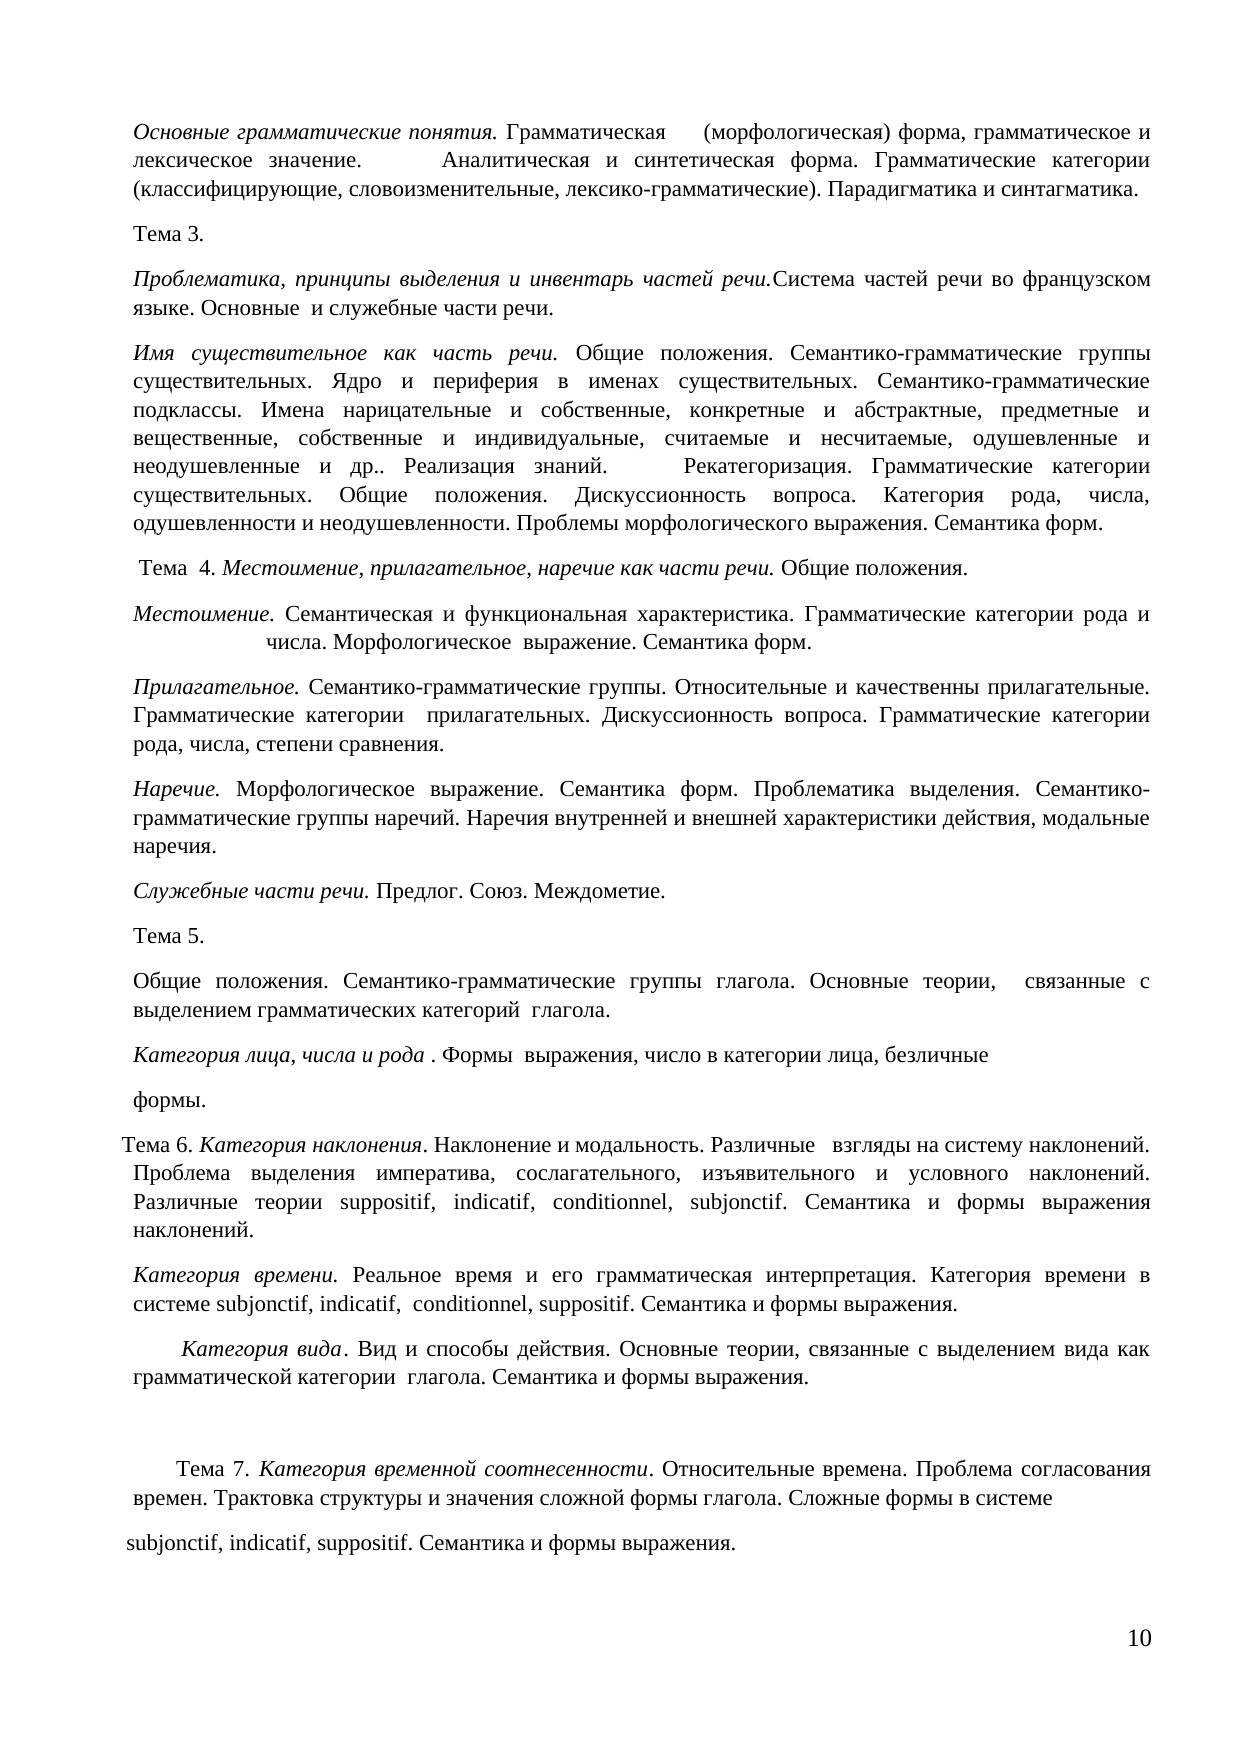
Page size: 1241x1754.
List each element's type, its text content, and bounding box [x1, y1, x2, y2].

text Общие положения. Семантико-грамматические группы глагола. Основные теории, связанные с выделением грамматических категорий глагола. [133, 967, 1152, 1022]
text Основные грамматические понятия. Грамматическая (морфологическая) форма, грамматическое и лексическое значение. Аналитическая и синтетическая форма. Грамматические категории (классифицирующие, словоизменительные, лексико-грамматические). Парадигматика и синтагматика. [133, 118, 1152, 201]
text Тема 6. Категория наклонения. Наклонение и модальность. Различные взгляды на систему наклонений. Проблема выделения императива, сослагательного, изъявительного и условного наклонений. Различные теории suppositif, indicatif, сonditionnel, subjonctif. Семантика и формы выражения наклонений. [0, 1131, 1152, 1243]
text Тема 7. Категория временной соотнесенности. Относительные времена. Проблема согласования времен. Трактовка структуры и значения сложной формы глагола. Сложные формы в системе [0, 1455, 1152, 1510]
text Местоимение. Семантическая и функциональная характеристика. Грамматические категории рода и числа. Морфологическое выражение. Семантика форм. [133, 599, 1152, 654]
text Категория вида. Вид и способы действия. Основные теории, связанные с выделением вида как грамматической категории глагола. Семантика и формы выражения. [0, 1335, 1152, 1390]
text Категория времени. Реальное время и его грамматическая интерпретация. Категория времени в системе subjonctif, indicatif, сonditionnel, suppositif. Семантика и формы выражения. [133, 1261, 1152, 1316]
text Тема 4. Местоимение, прилагательное, наречие как части речи. Общие положения. [133, 554, 1152, 581]
text Категория лица, числа и рода . Формы выражения, число в категории лица, безличные [133, 1041, 1152, 1067]
text Имя существительное как часть речи. Общие положения. Семантико-грамматические группы существительных. Ядро и периферия в именах существительных. Семантико-грамматические подклассы. Имена нарицательные и собственные, конкретные и абстрактные, предметные и вещественные, собственные и индивидуальные, считаемые и несчитаемые, одушевленные и неодушевленные и др.. Реализация знаний. Рекатегоризация. Грамматические категории существительных. Общие положения. Дискуссионность вопроса. Категория рода, числа, одушевленности и неодушевленности. Проблемы морфологического выражения. Семантика форм. [133, 339, 1152, 536]
text Тема 5. [133, 922, 1152, 948]
text Наречие. Морфологическое выражение. Семантика форм. Проблематика выделения. Семантико-грамматические группы наречий. Наречия внутренней и внешней характеристики действия, модальные наречия. [133, 775, 1152, 858]
text Тема 3. [133, 220, 1152, 246]
text subjonctif, indicatif, suppositif. Семантика и формы выражения. [0, 1529, 1152, 1555]
text формы. [133, 1086, 1152, 1112]
text Проблематика, принципы выделения и инвентарь частей речи.Система частей речи во французском языке. Основные и служебные части речи. [133, 265, 1152, 320]
text Прилагательное. Семантико-грамматические группы. Относительные и качественны прилагательные. Грамматические категории прилагательных. Дискуссионность вопроса. Грамматические категории рода, числа, степени сравнения. [133, 673, 1152, 756]
text Служебные части речи. Предлог. Союз. Междометие. [133, 877, 1152, 903]
